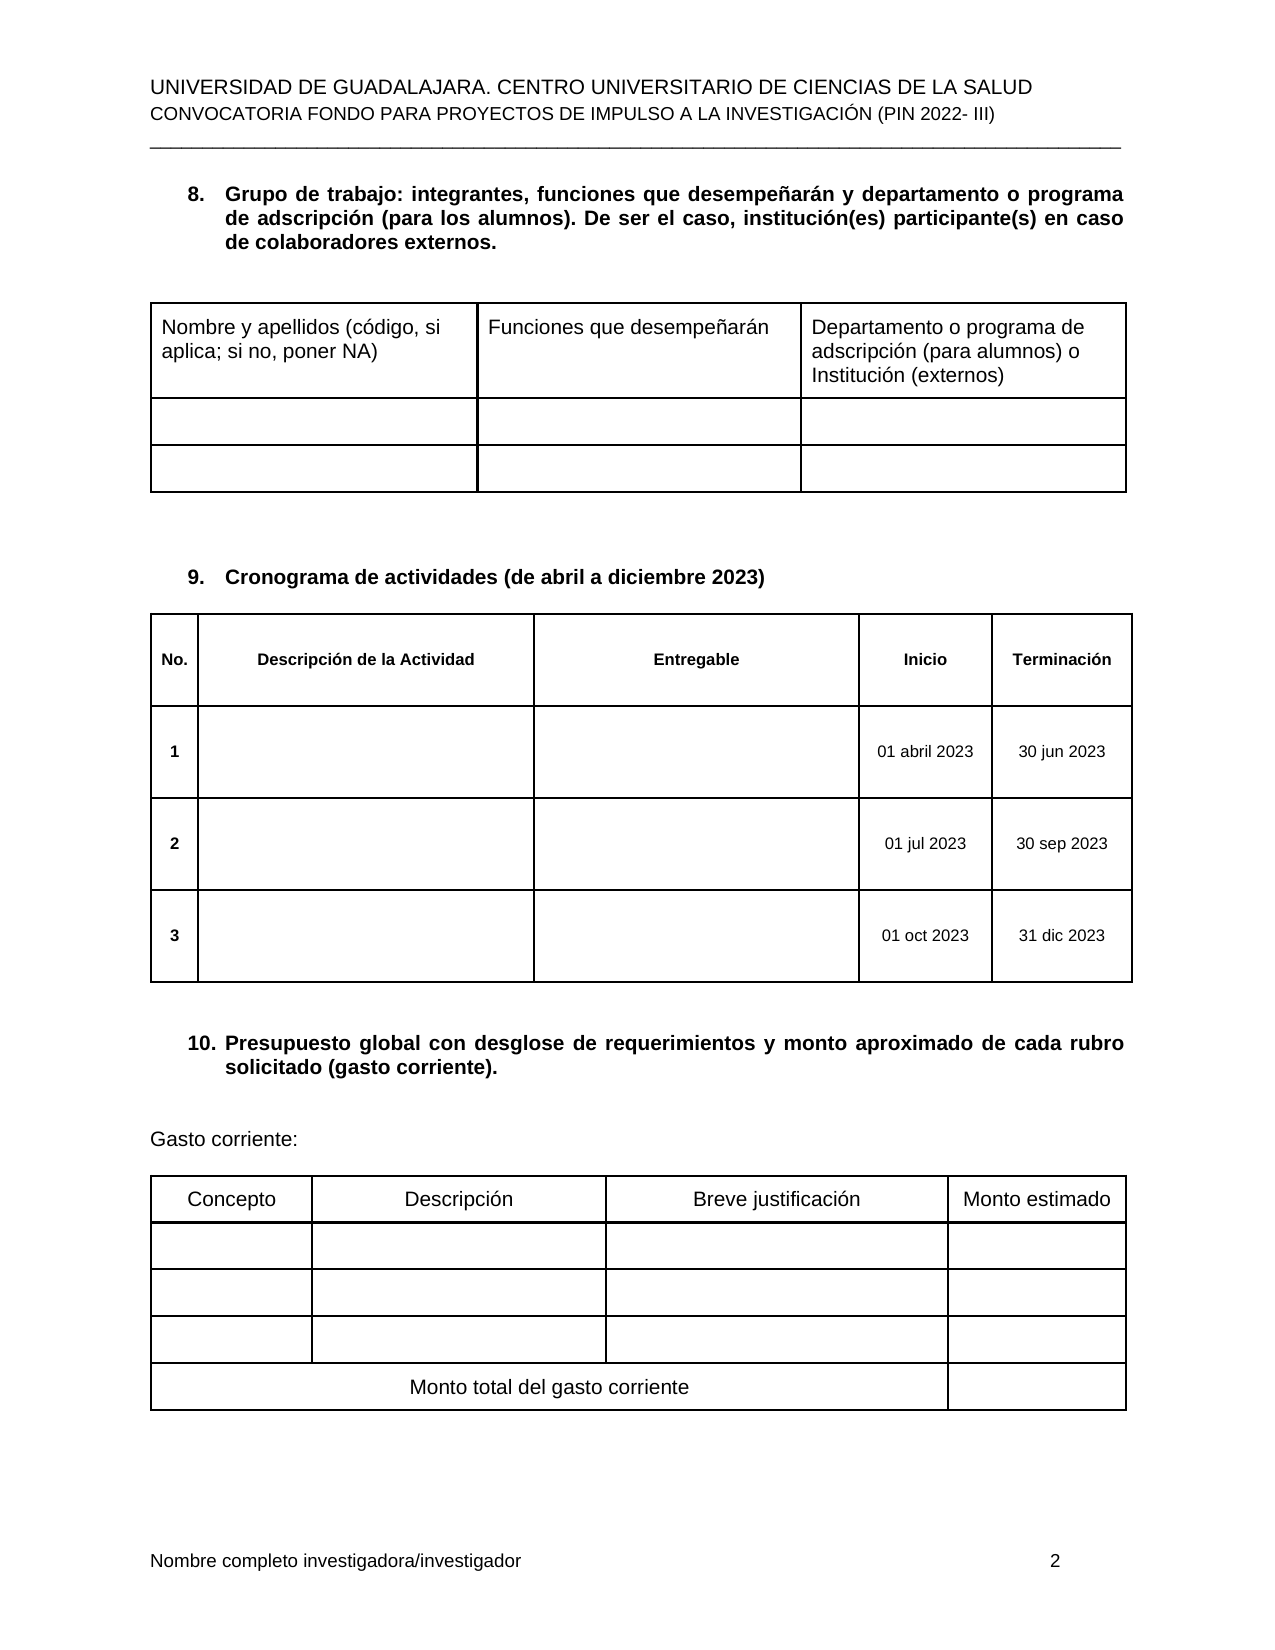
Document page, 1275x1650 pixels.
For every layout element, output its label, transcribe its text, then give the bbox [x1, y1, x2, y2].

table_cell [607, 1224, 947, 1268]
table_cell [313, 1317, 605, 1362]
table_header Terminación [993, 615, 1131, 704]
list Presupuesto global con desglose de requerimientos y monto aproximado de cada rubro solicitado (gasto corriente). [187, 1031, 1125, 1079]
table_cell 01 oct 2023 [860, 891, 991, 981]
table_cell [199, 891, 533, 981]
table_cell [152, 1317, 311, 1362]
table_cell 01 abril 2023 [860, 707, 991, 797]
table_cell 31 dic 2023 [993, 891, 1131, 981]
table_header Entregable [535, 615, 858, 704]
table_cell [607, 1270, 947, 1315]
table_header Descripción de la Actividad [199, 615, 533, 704]
table_cell [535, 891, 858, 981]
table_cell [949, 1364, 1125, 1409]
table_cell [607, 1317, 947, 1362]
table_cell [535, 707, 858, 797]
table_header Nombre y apellidos (código, si aplica; si no, poner NA) [152, 304, 476, 397]
table_cell [313, 1270, 605, 1315]
table_cell [199, 799, 533, 889]
list Grupo de trabajo: integrantes, funciones que desempeñarán y departamento o programa de adscripción (para los alumnos). De ser el caso, institución(es) participante(s) en caso de colaboradores externos. [187, 182, 1125, 254]
table_cell [152, 1270, 311, 1315]
table_cell 01 jul 2023 [860, 799, 991, 889]
table_cell [802, 399, 1125, 444]
table_cell [949, 1270, 1125, 1315]
table_cell 3 [152, 891, 197, 981]
table_header Concepto [152, 1177, 311, 1221]
table_cell [152, 399, 476, 444]
table_cell 30 sep 2023 [993, 799, 1131, 889]
table_cell [949, 1317, 1125, 1362]
table_cell 30 jun 2023 [993, 707, 1131, 797]
table_cell [152, 446, 476, 491]
table_header Descripción [313, 1177, 605, 1221]
table_header No. [152, 615, 197, 704]
table_cell [479, 446, 800, 491]
table_header Monto estimado [949, 1177, 1125, 1221]
table_cell [479, 399, 800, 444]
table_cell Monto total del gasto corriente [152, 1364, 947, 1409]
table_cell [313, 1224, 605, 1268]
table_cell 1 [152, 707, 197, 797]
list Cronograma de actividades (de abril a diciembre 2023) [187, 564, 1125, 588]
text Gasto corriente: [150, 1127, 1125, 1151]
table_header Inicio [860, 615, 991, 704]
table_cell 2 [152, 799, 197, 889]
table_header Departamento o programa de adscripción (para alumnos) o Institución (externos) [802, 304, 1125, 397]
table_cell [802, 446, 1125, 491]
table_cell [152, 1224, 311, 1268]
table_header Funciones que desempeñarán [479, 304, 800, 397]
table_cell [199, 707, 533, 797]
table_cell [535, 799, 858, 889]
table_header Breve justificación [607, 1177, 947, 1221]
table_cell [949, 1224, 1125, 1268]
